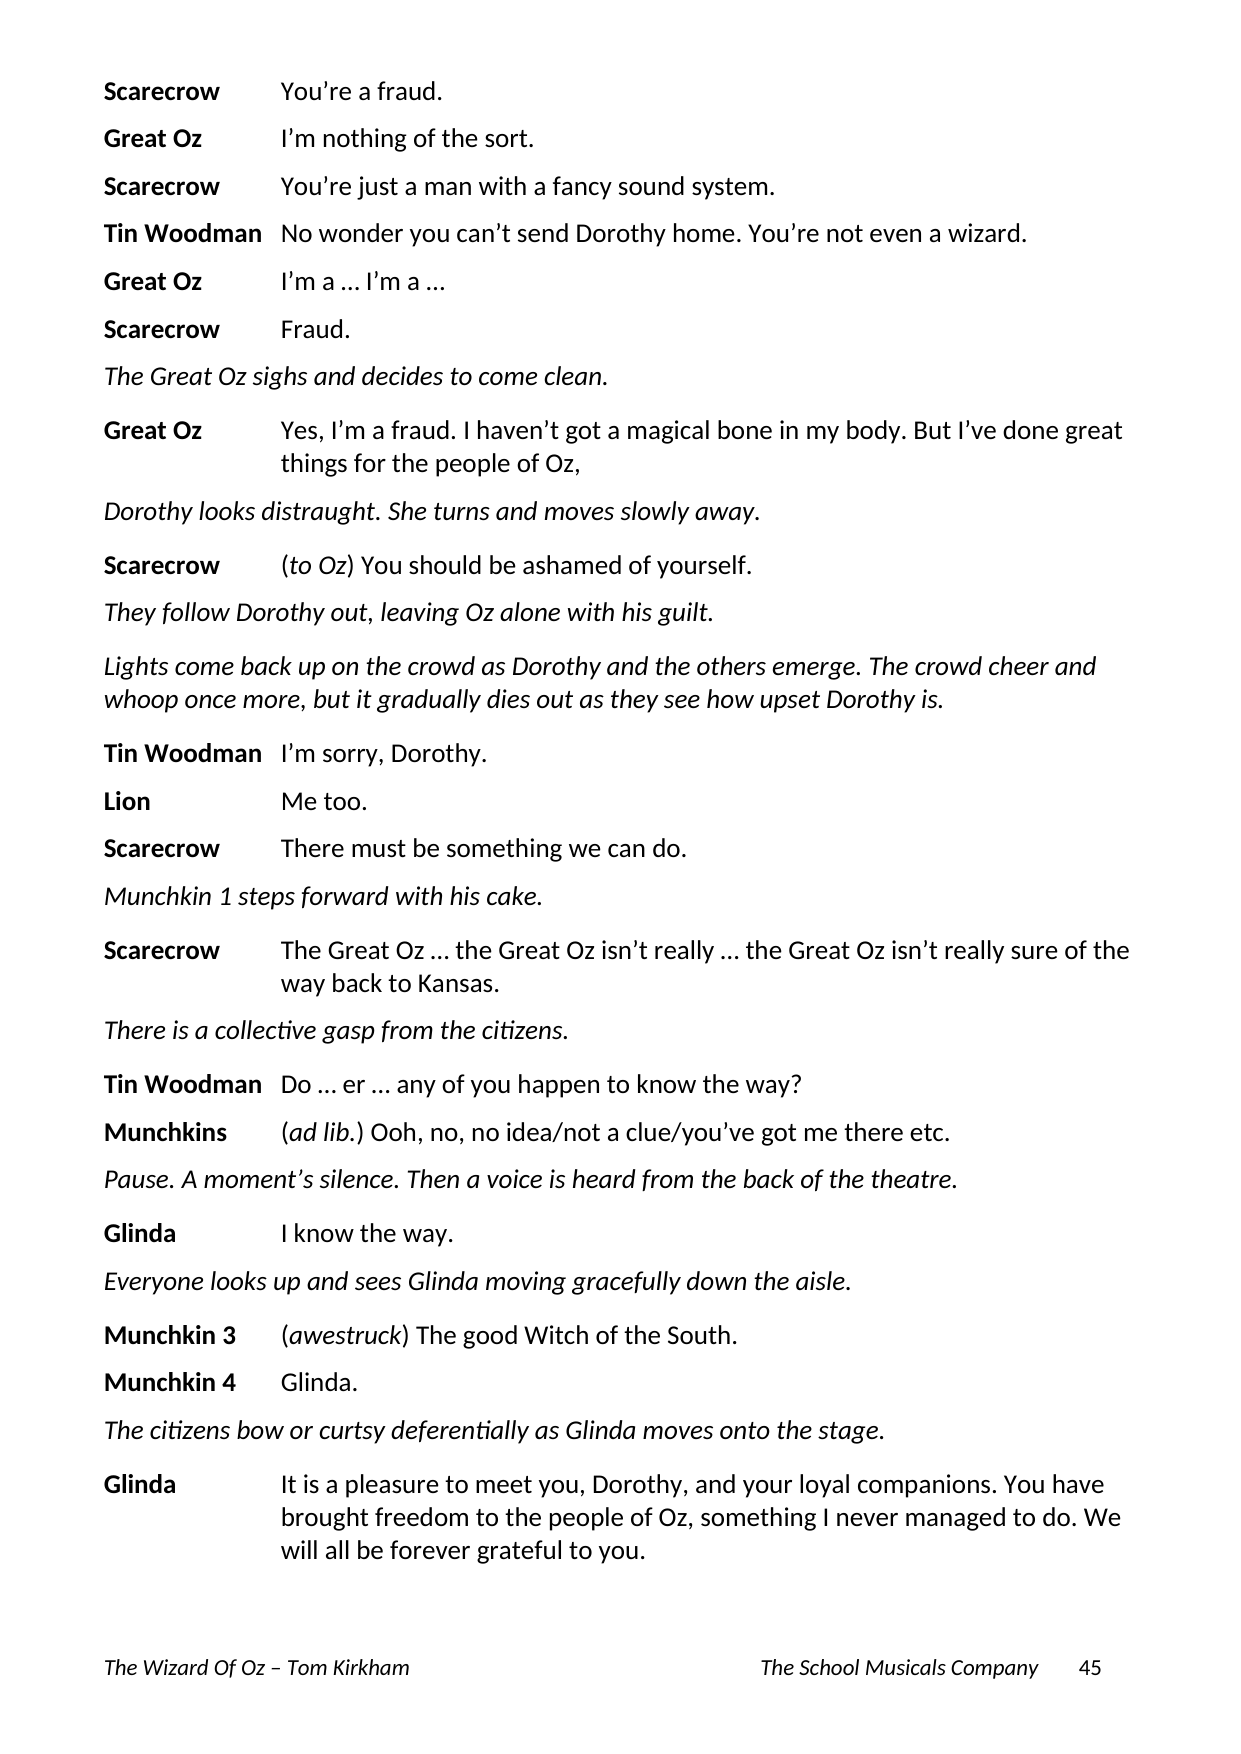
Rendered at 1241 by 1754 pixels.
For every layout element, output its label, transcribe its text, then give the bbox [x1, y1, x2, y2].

text Munchkins (ad lib.) Ooh, no, no idea/not a clue/you’ve got me there etc. [103, 1115, 1137, 1148]
text Everyone looks up and sees Glinda moving gracefully down the aisle. [103, 1264, 1137, 1297]
text Scarecrow You’re just a man with a fancy sound system. [103, 169, 1137, 202]
text Great Oz I’m nothing of the sort. [103, 121, 1137, 154]
text Munchkin 4 Glinda. [103, 1365, 1137, 1398]
text Scarecrow (to Oz) You should be ashamed of yourself. [103, 548, 1137, 581]
text They follow Dorothy out, leaving Oz alone with his guilt. [103, 595, 1137, 628]
text Glinda It is a pleasure to meet you, Dorothy, and your loyal companions. You have brought freedom to the people of Oz, something I never managed to do. We will all be forever grateful to you. [103, 1467, 1137, 1566]
text Lion Me too. [103, 784, 1137, 817]
text Glinda I know the way. [103, 1216, 1137, 1249]
text Scarecrow You’re a fraud. [103, 74, 1137, 107]
text The Great Oz sighs and decides to come clean. [103, 359, 1137, 392]
text Munchkin 3 (awestruck) The good Witch of the South. [103, 1318, 1137, 1351]
text Tin Woodman Do … er … any of you happen to know the way? [103, 1067, 1137, 1100]
text Scarecrow There must be something we can do. [103, 831, 1137, 864]
text There is a collective gasp from the citizens. [103, 1013, 1137, 1046]
text The citizens bow or curtsy deferentially as Glinda moves onto the stage. [103, 1413, 1137, 1446]
text Munchkin 1 steps forward with his cake. [103, 879, 1137, 912]
text Great Oz Yes, I’m a fraud. I haven’t got a magical bone in my body. But I’ve done great things for the people of Oz, [103, 413, 1137, 479]
text Lights come back up on the crowd as Dorothy and the others emerge. The crowd cheer and whoop once more, but it gradually dies out as they see how upset Dorothy is. [103, 649, 1137, 715]
text Tin Woodman No wonder you can’t send Dorothy home. You’re not even a wizard. [103, 217, 1137, 250]
text Tin Woodman I’m sorry, Dorothy. [103, 736, 1137, 769]
text Great Oz I’m a … I’m a … [103, 264, 1137, 297]
text Scarecrow The Great Oz … the Great Oz isn’t really … the Great Oz isn’t really sure of the way back to Kansas. [103, 933, 1137, 999]
text Scarecrow Fraud. [103, 312, 1137, 345]
text Dorothy looks distraught. She turns and moves slowly away. [103, 494, 1137, 527]
text Pause. A moment’s silence. Then a voice is heard from the back of the theatre. [103, 1162, 1137, 1196]
